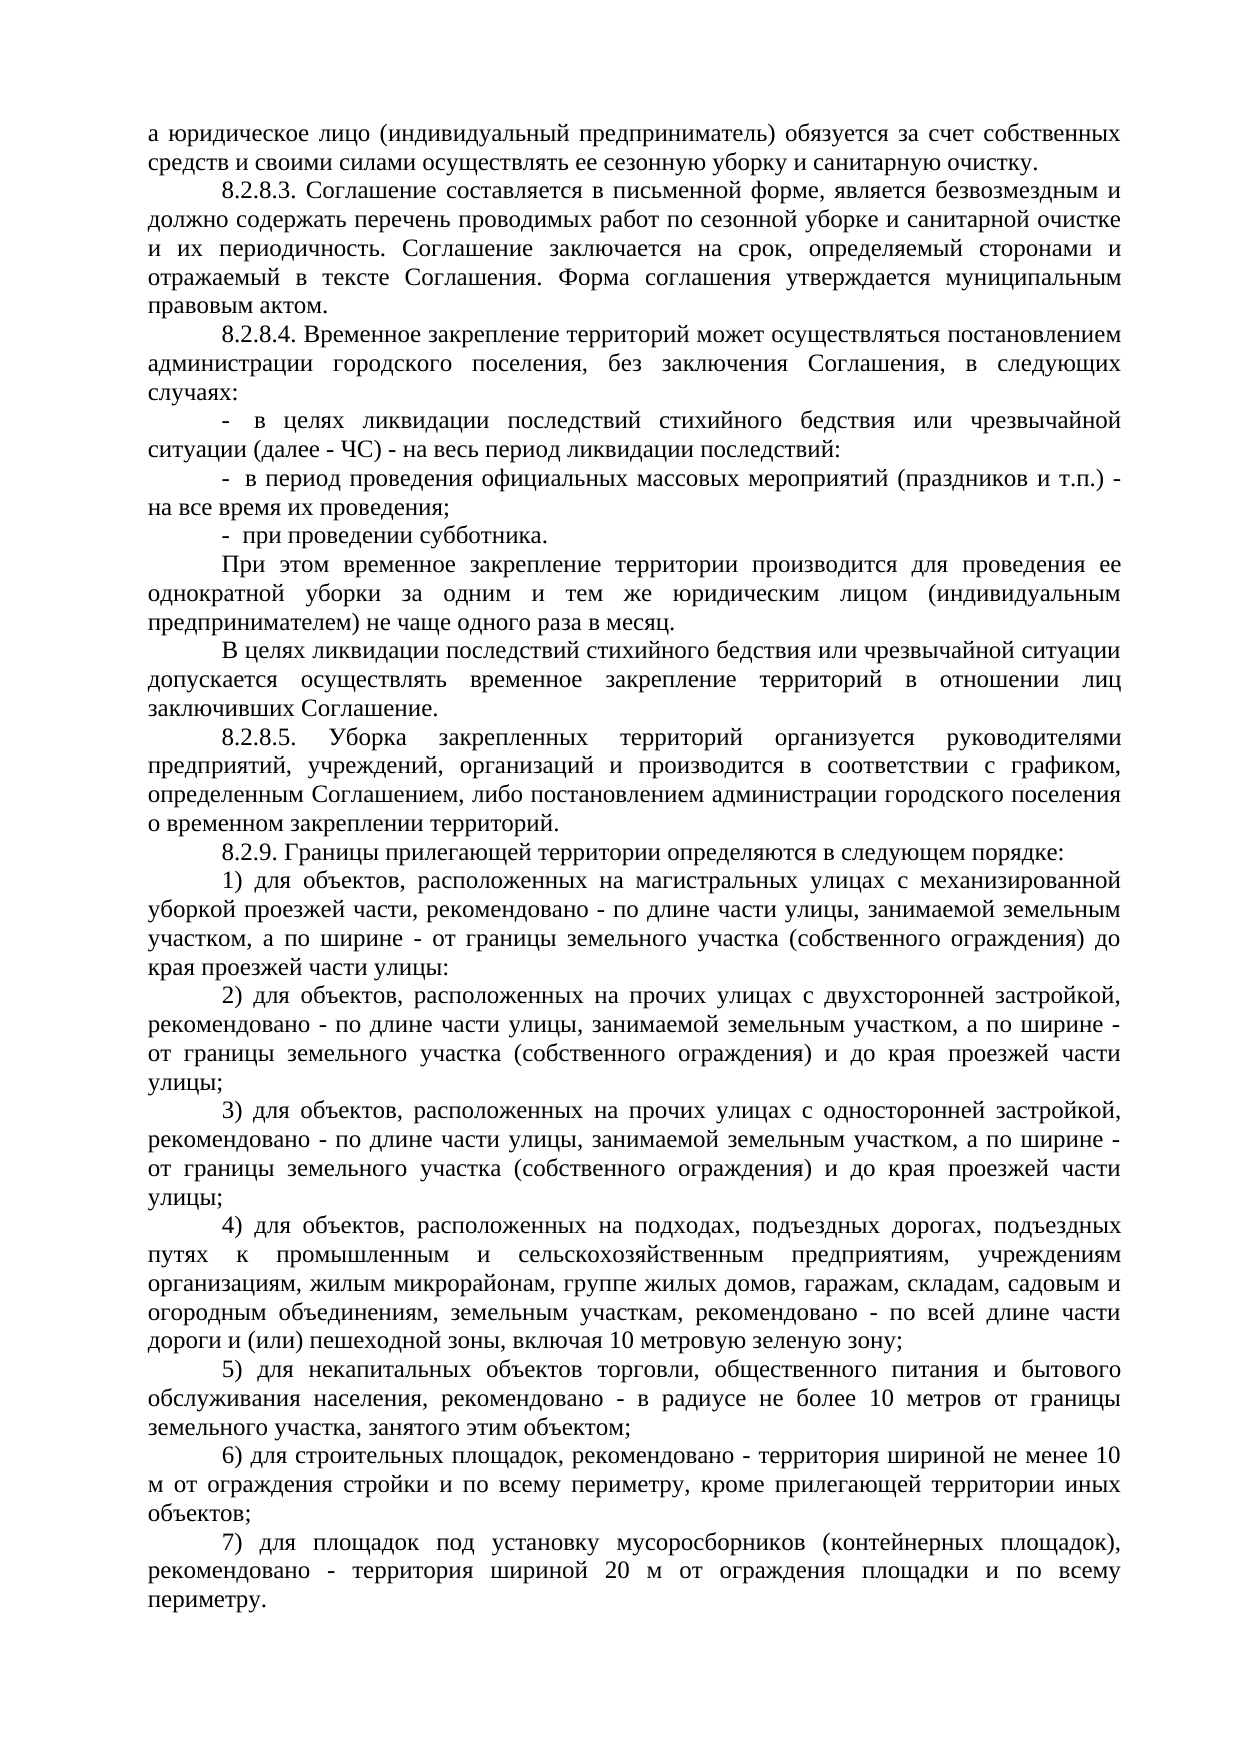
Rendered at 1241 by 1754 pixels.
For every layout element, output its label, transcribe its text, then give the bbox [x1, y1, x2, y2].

text При этом временное закрепление территории производится для проведения ее однократной уборки за одним и тем же юридическим лицом (индивидуальным предпринимателем) не чаще одного раза в месяц. [148, 549, 1122, 636]
text 8.2.8.5. Уборка закрепленных территорий организуется руководителями предприятий, учреждений, организаций и производится в соответствии с графиком, определенным Соглашением, либо постановлением администрации городского поселения о временном закреплении территорий. [148, 722, 1122, 837]
text - при проведении субботника. [148, 521, 1122, 549]
text 1) для объектов, расположенных на магистральных улицах с механизированной уборкой проезжей части, рекомендовано - по длине части улицы, занимаемой земельным участком, а по ширине - от границы земельного участка (собственного ограждения) до края проезжей части улицы: [148, 866, 1122, 981]
text 8.2.9. Границы прилегающей территории определяются в следующем порядке: [148, 837, 1122, 866]
text 8.2.8.4. Временное закрепление территорий может осуществляться постановлением администрации городского поселения, без заключения Соглашения, в следующих случаях: [148, 319, 1122, 406]
text 5) для некапитальных объектов торговли, общественного питания и бытового обслуживания населения, рекомендовано - в радиусе не более 10 метров от границы земельного участка, занятого этим объектом; [148, 1354, 1122, 1441]
text 4) для объектов, расположенных на подходах, подъездных дорогах, подъездных путях к промышленным и сельскохозяйственным предприятиям, учреждениям организациям, жилым микрорайонам, группе жилых домов, гаражам, складам, садовым и огородным объединениям, земельным участкам, рекомендовано - по всей длине части дороги и (или) пешеходной зоны, включая 10 метровую зеленую зону; [148, 1211, 1122, 1354]
text 2) для объектов, расположенных на прочих улицах с двухсторонней застройкой, рекомендовано - по длине части улицы, занимаемой земельным участком, а по ширине - от границы земельного участка (собственного ограждения) и до края проезжей части улицы; [148, 981, 1122, 1096]
text 7) для площадок под установку мусоросборников (контейнерных площадок), рекомендовано - территория шириной 20 м от ограждения площадки и по всему периметру. [148, 1527, 1122, 1613]
text - в период проведения официальных массовых мероприятий (праздников и т.п.) - на все время их проведения; [148, 463, 1122, 521]
text 6) для строительных площадок, рекомендовано - территория шириной не менее 10 м от ограждения стройки и по всему периметру, кроме прилегающей территории иных объектов; [148, 1441, 1122, 1527]
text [148, 118, 1122, 176]
text В целях ликвидации последствий стихийного бедствия или чрезвычайной ситуации допускается осуществлять временное закрепление территорий в отношении лиц заключивших Соглашение. [148, 636, 1122, 722]
text - в целях ликвидации последствий стихийного бедствия или чрезвычайной ситуации (далее - ЧС) - на весь период ликвидации последствий: [148, 406, 1122, 463]
text 8.2.8.3. Соглашение составляется в письменной форме, является безвозмездным и должно содержать перечень проводимых работ по сезонной уборке и санитарной очистке и их периодичность. Соглашение заключается на срок, определяемый сторонами и отражаемый в тексте Соглашения. Форма соглашения утверждается муниципальным правовым актом. [148, 176, 1122, 319]
text 3) для объектов, расположенных на прочих улицах с односторонней застройкой, рекомендовано - по длине части улицы, занимаемой земельным участком, а по ширине - от границы земельного участка (собственного ограждения) и до края проезжей части улицы; [148, 1096, 1122, 1211]
